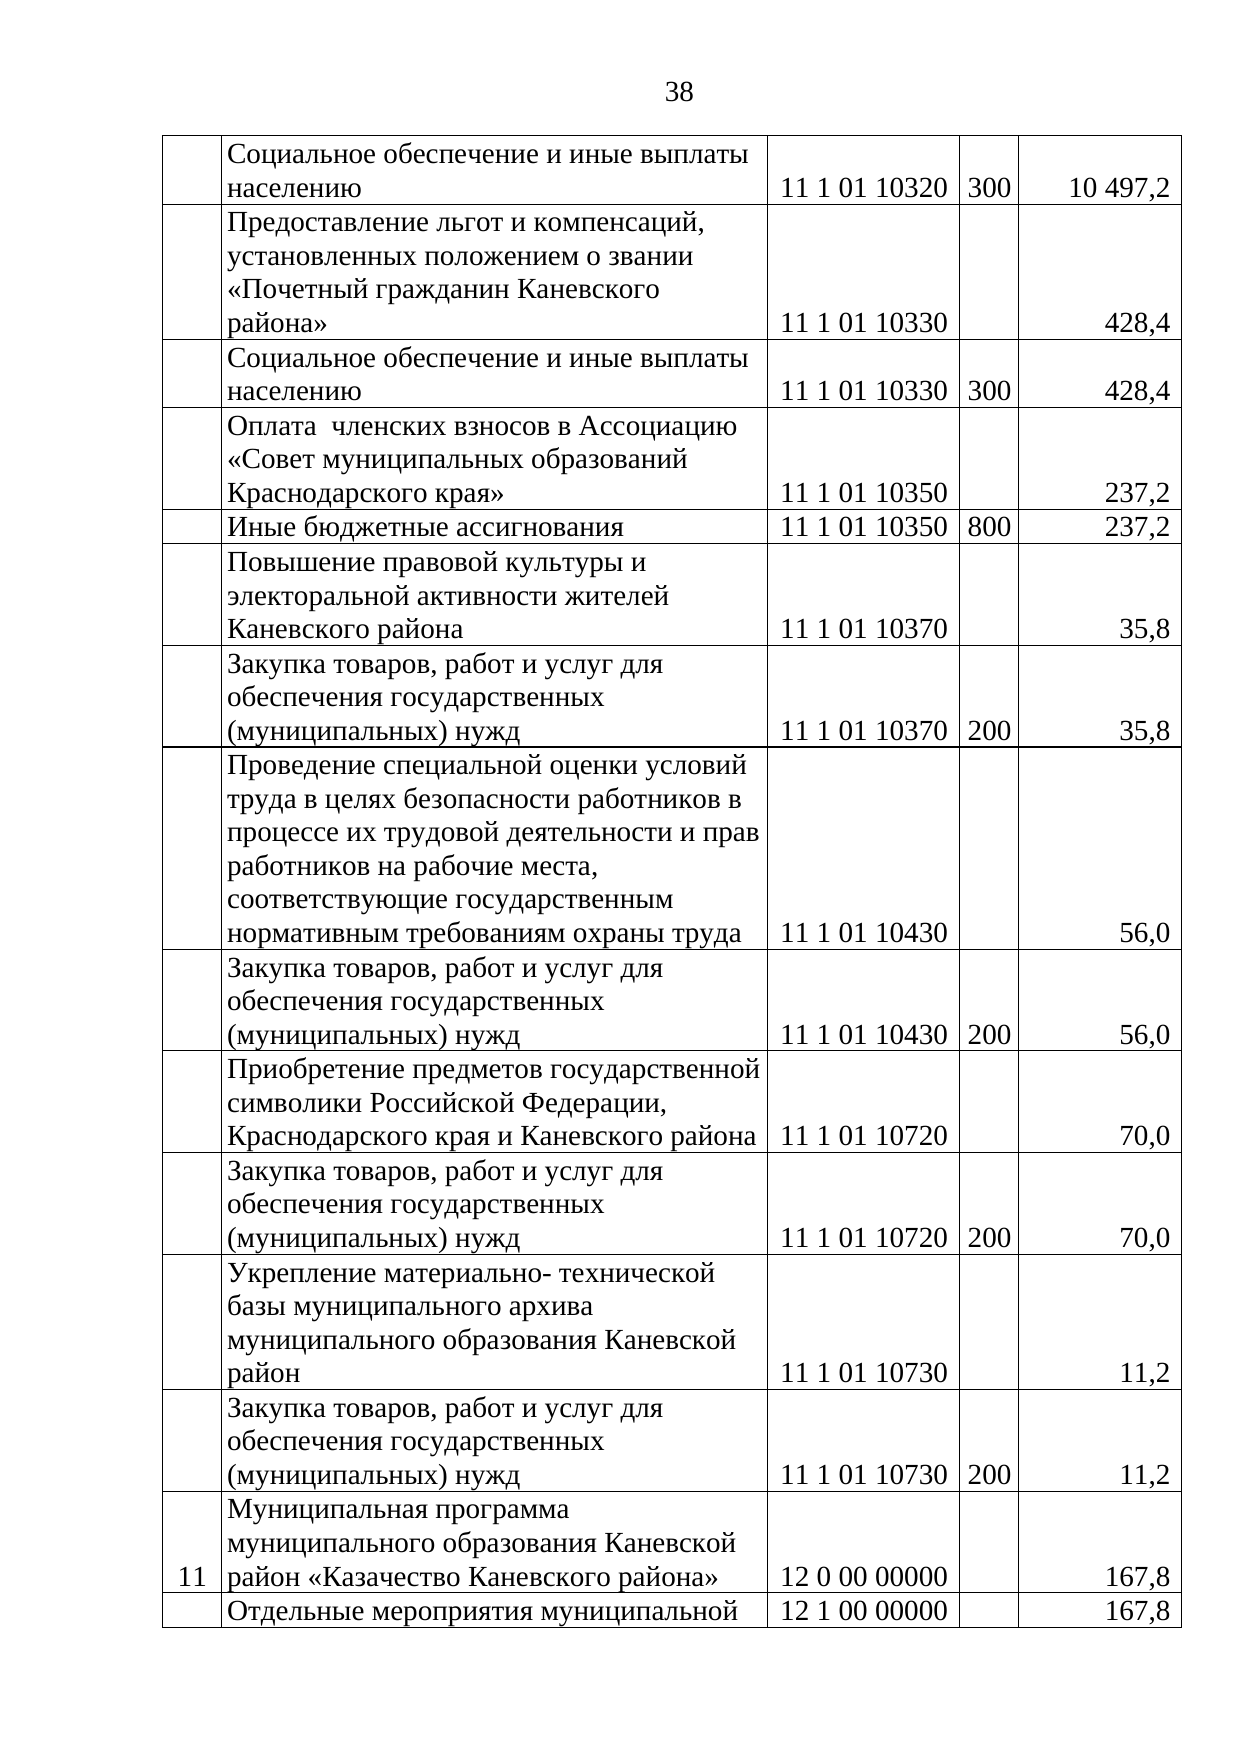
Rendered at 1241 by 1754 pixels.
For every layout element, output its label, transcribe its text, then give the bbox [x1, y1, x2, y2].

table_cell Муниципальная программа муниципального образования Каневской район «Казачество Каневского района» [222, 1492, 767, 1592]
table_cell [163, 1593, 221, 1627]
table_cell [163, 205, 221, 339]
table_cell 11 1 01 10350 [768, 408, 959, 508]
table_cell 11 1 01 10720 [768, 1153, 959, 1254]
table_cell Предоставление льгот и компенсаций, установленных положением о звании «Почетный гражданин Каневского района» [222, 205, 767, 339]
table_cell [163, 1255, 221, 1389]
table_cell [960, 544, 1018, 645]
table_cell [960, 1593, 1018, 1627]
table_cell [960, 408, 1018, 508]
table_cell 70,0 [1019, 1051, 1181, 1152]
table_cell [163, 950, 221, 1050]
table_cell 10 497,2 [1019, 136, 1181, 203]
table_cell [960, 1051, 1018, 1152]
table_cell 300 [960, 136, 1018, 203]
table_cell Оплата членских взносов в Ассоциацию «Совет муниципальных образований Краснодарского края» [222, 408, 767, 508]
table_cell 428,4 [1019, 205, 1181, 339]
table_cell 11 1 01 10720 [768, 1051, 959, 1152]
table_cell 56,0 [1019, 748, 1181, 949]
table_cell Закупка товаров, работ и услуг для обеспечения государственных (муниципальных) нужд [222, 1153, 767, 1254]
table_cell 200 [960, 646, 1018, 746]
table_cell 237,2 [1019, 408, 1181, 508]
table_cell 428,4 [1019, 340, 1181, 407]
table_cell Закупка товаров, работ и услуг для обеспечения государственных (муниципальных) нужд [222, 950, 767, 1050]
table_cell [163, 544, 221, 645]
table_cell 35,8 [1019, 646, 1181, 746]
table_cell 11 1 01 10430 [768, 950, 959, 1050]
table_cell 200 [960, 1390, 1018, 1491]
table_cell [163, 1153, 221, 1254]
table_cell Социальное обеспечение и иные выплаты населению [222, 340, 767, 407]
table_cell [960, 748, 1018, 949]
table_cell 12 1 00 00000 [768, 1593, 959, 1627]
table_cell [960, 1255, 1018, 1389]
table_cell [163, 136, 221, 203]
table_cell 11 1 01 10370 [768, 544, 959, 645]
table_cell 200 [960, 950, 1018, 1050]
table_cell 11 1 01 10350 [768, 510, 959, 543]
table_cell 12 0 00 00000 [768, 1492, 959, 1592]
table_cell Социальное обеспечение и иные выплаты населению [222, 136, 767, 203]
table_cell [960, 205, 1018, 339]
table_cell [960, 1492, 1018, 1592]
table_cell 11 [163, 1492, 221, 1592]
table_cell 70,0 [1019, 1153, 1181, 1254]
table_cell 11 1 01 10730 [768, 1390, 959, 1491]
table_cell 300 [960, 340, 1018, 407]
table_cell [163, 510, 221, 543]
table_cell 11 1 01 10330 [768, 205, 959, 339]
table_cell [163, 1051, 221, 1152]
table_cell 11 1 01 10730 [768, 1255, 959, 1389]
table_cell [163, 408, 221, 508]
table_cell 167,8 [1019, 1492, 1181, 1592]
table_cell 35,8 [1019, 544, 1181, 645]
table_cell Приобретение предметов государственной символики Российской Федерации, Краснодарского края и Каневского района [222, 1051, 767, 1152]
table_cell 56,0 [1019, 950, 1181, 1050]
table_cell [163, 748, 221, 949]
table_cell 200 [960, 1153, 1018, 1254]
table_cell [163, 1390, 221, 1491]
table_cell 11,2 [1019, 1390, 1181, 1491]
table_cell 11 1 01 10430 [768, 748, 959, 949]
table_cell [163, 340, 221, 407]
table_cell Проведение специальной оценки условий труда в целях безопасности работников в процессе их трудовой деятельности и прав работников на рабочие места, соответствующие государственным нормативным требованиям охраны труда [222, 748, 767, 949]
table_cell 11 1 01 10330 [768, 340, 959, 407]
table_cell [222, 1593, 767, 1627]
table_cell Укрепление материально- технической базы муниципального архива муниципального образования Каневской район [222, 1255, 767, 1389]
table_cell Закупка товаров, работ и услуг для обеспечения государственных (муниципальных) нужд [222, 1390, 767, 1491]
table_cell Повышение правовой культуры и электоральной активности жителей Каневского района [222, 544, 767, 645]
table_cell 11 1 01 10320 [768, 136, 959, 203]
table_cell 237,2 [1019, 510, 1181, 543]
table_cell Иные бюджетные ассигнования [222, 510, 767, 543]
table_cell 800 [960, 510, 1018, 543]
table_cell Закупка товаров, работ и услуг для обеспечения государственных (муниципальных) нужд [222, 646, 767, 746]
table_cell 11,2 [1019, 1255, 1181, 1389]
table_cell [163, 646, 221, 746]
table_cell 167,8 [1019, 1593, 1181, 1627]
table_cell 11 1 01 10370 [768, 646, 959, 746]
